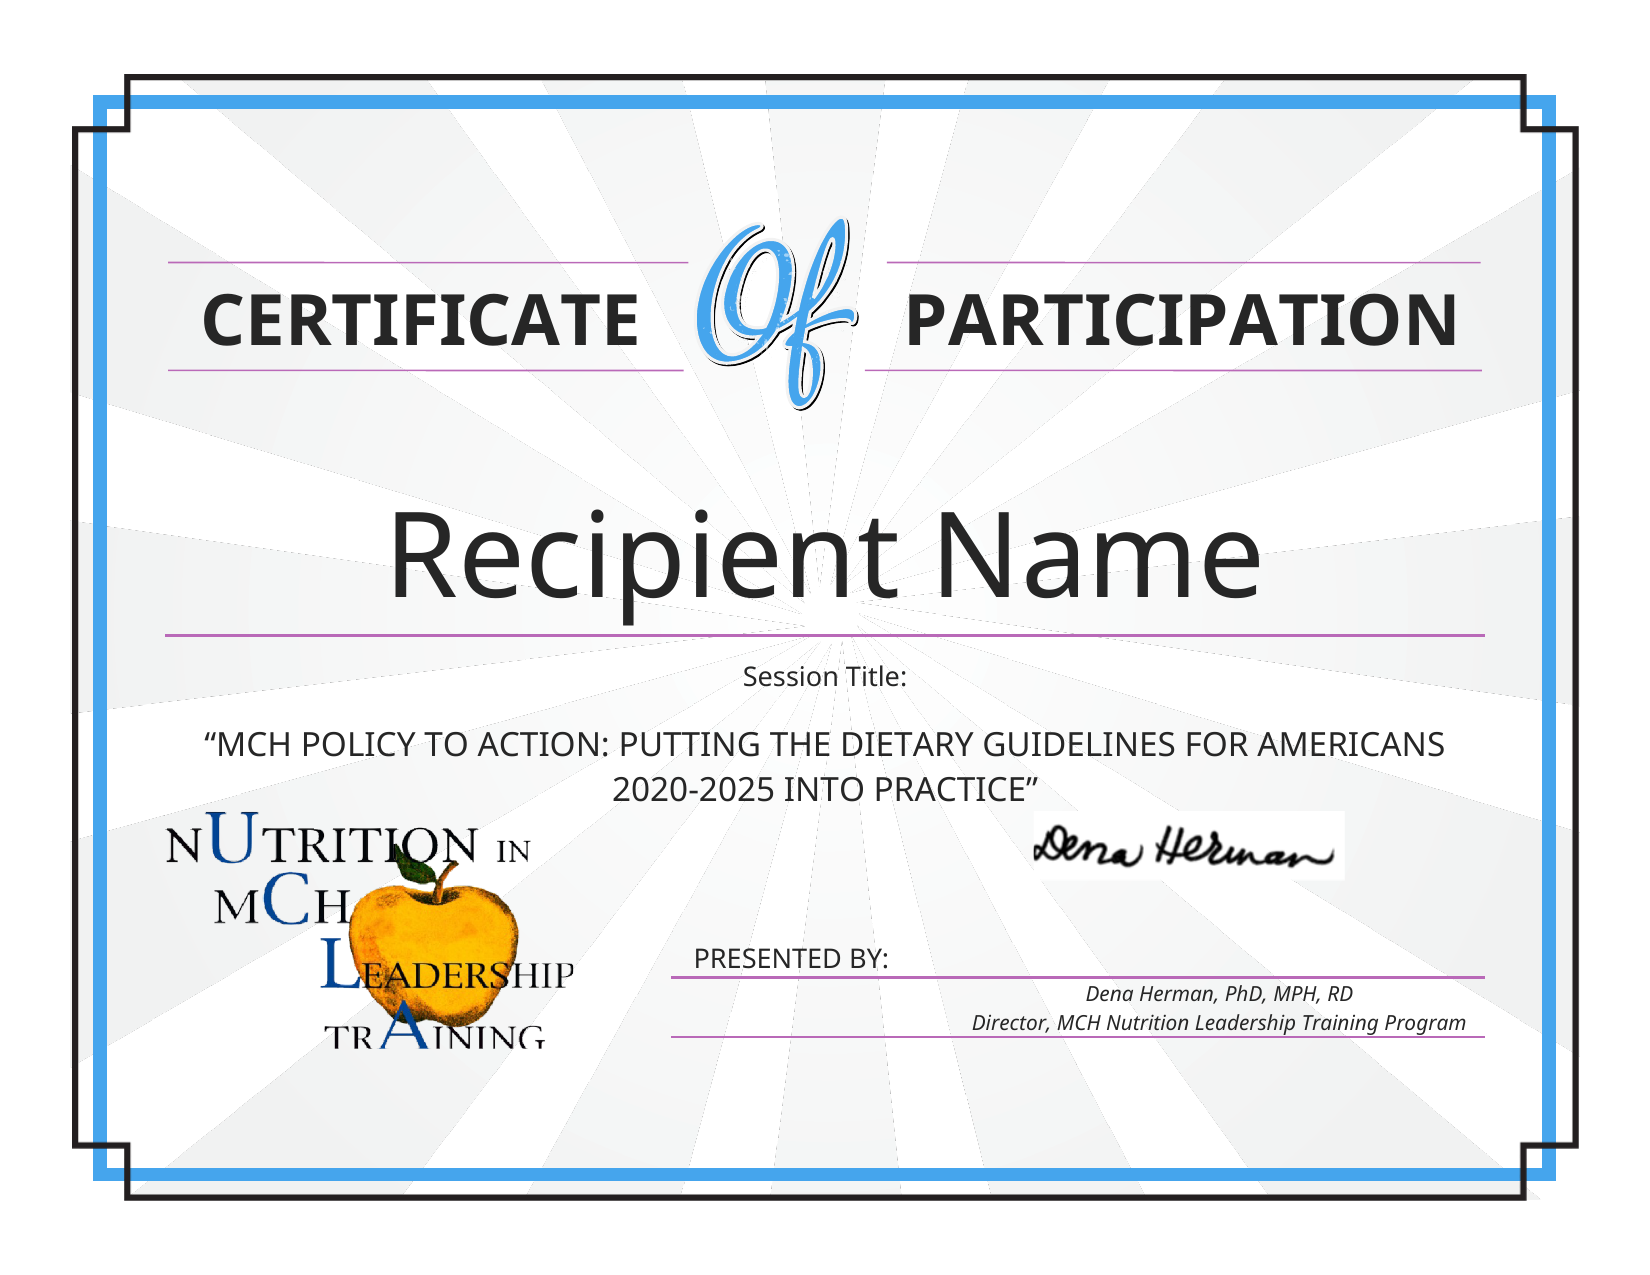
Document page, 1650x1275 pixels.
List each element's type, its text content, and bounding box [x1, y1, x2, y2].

subtitle “MCH Policy to Action: Putting the Dietary Guidelines for Americans 2020-2025 into Practice” [165, 721, 1485, 811]
picture [70, 74, 1580, 1201]
table_header [575, 811, 1485, 1126]
table_header [165, 811, 575, 1126]
text Session Title: [165, 657, 1485, 694]
